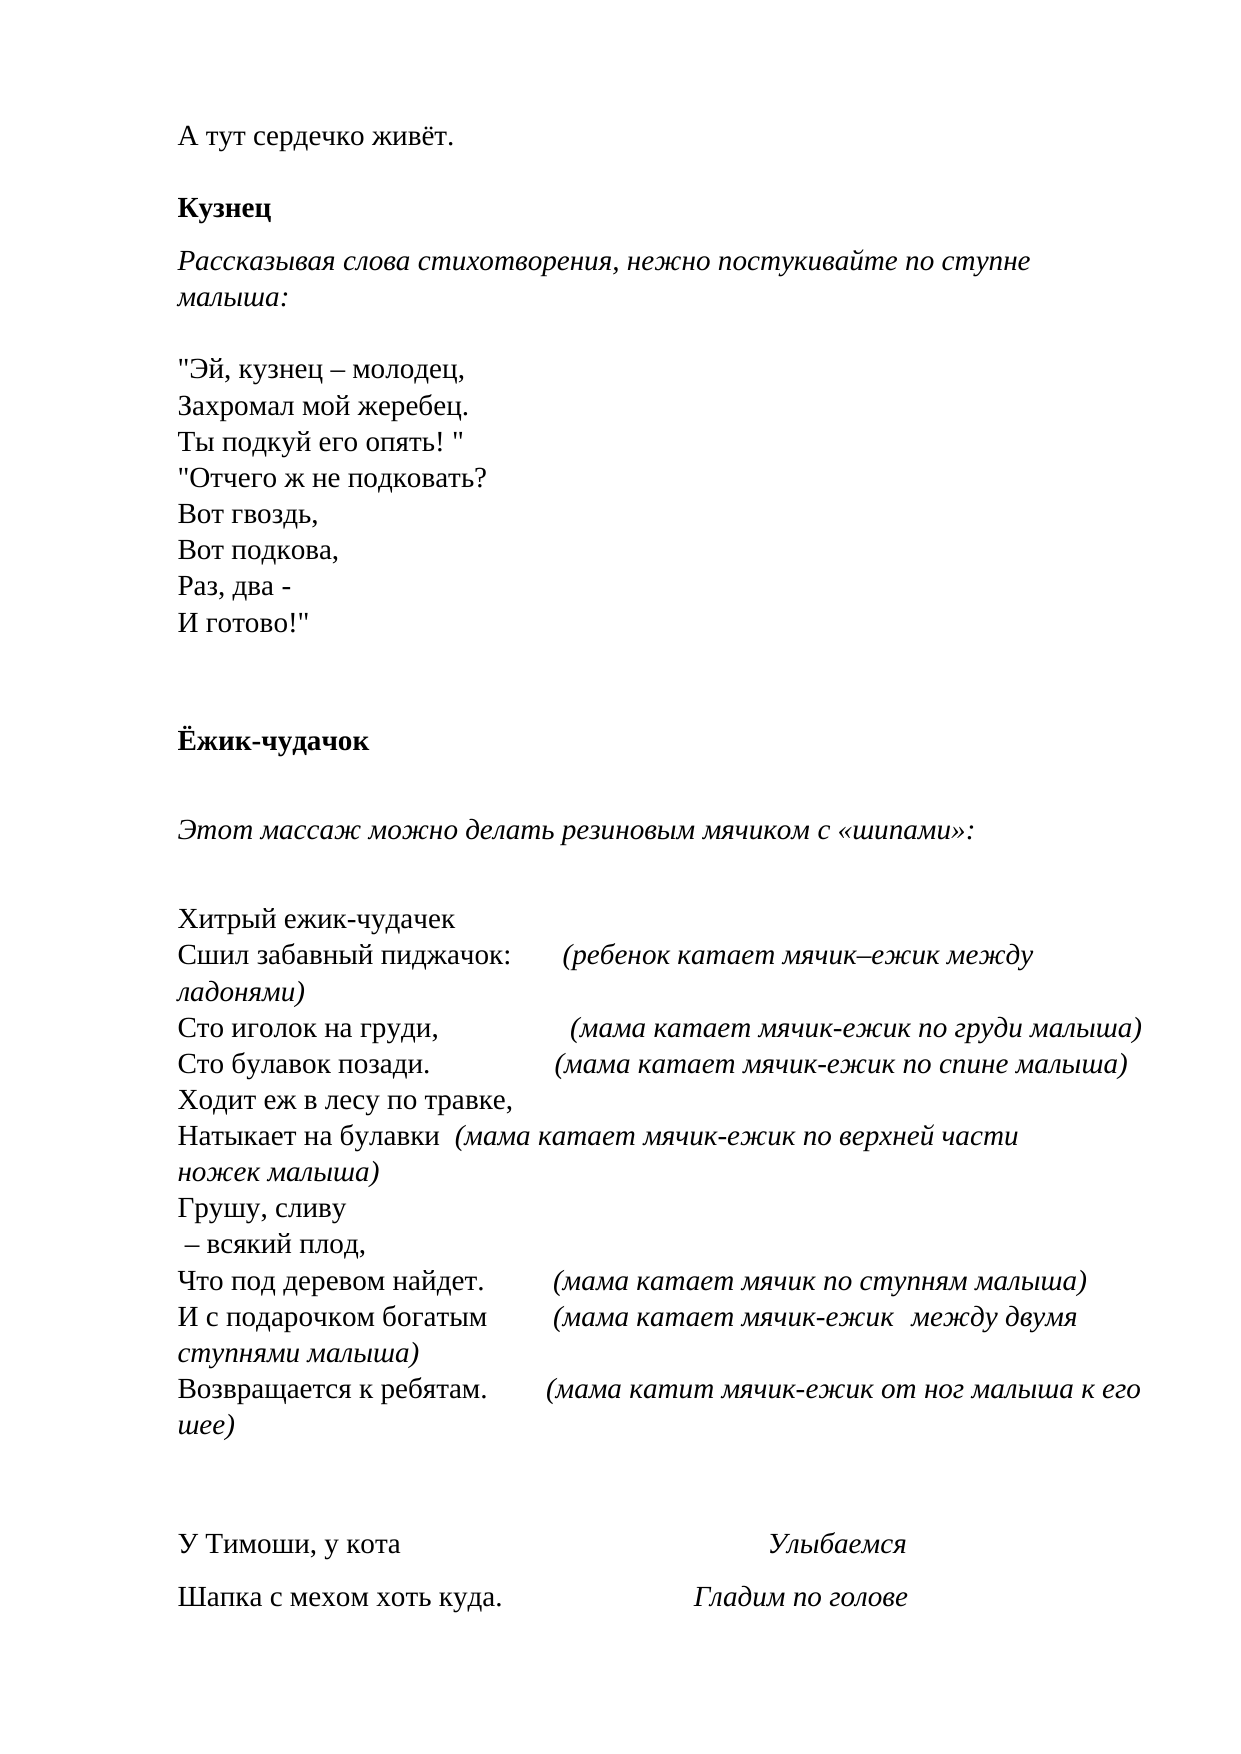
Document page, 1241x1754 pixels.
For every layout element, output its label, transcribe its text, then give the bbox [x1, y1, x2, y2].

text Ёжик-чудачок [177, 687, 1152, 757]
text У Тимоши, у кота Улыбаемся [177, 1490, 1152, 1560]
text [177, 118, 1152, 224]
text Этот массаж можно делать резиновым мячиком с «шипами»: [177, 776, 1152, 846]
text Рассказывая слова стихотворения, нежно постукивайте по ступне малыша: "Эй, кузнец – молодец, Захромал мой жеребец. Ты подкуй его опять! " "Отчего ж не подковать? Вот гвоздь, Вот подкова, Раз, два - И готово!" [177, 243, 1152, 668]
text Хитрый ежик-чудачек Сшил забавный пиджачок: (ребенок катает мячик–ежик между ладонями) Сто иголок на груди, (мама катает мячик-ежик по груди малыша) Сто булавок позади. (мама катает мячик-ежик по спине малыша) Ходит еж в лесу по травке, Натыкает на булавки (мама катает мячик-ежик по верхней части ножек малыша) Грушу, сливу – всякий плод, Что под деревом найдет. (мама катает мячик по ступням малыша) И с подарочком богатым (мама катает мячик-ежик между двумя ступнями малыша) Возвращается к ребятам. (мама катит мячик-ежик от ног малыша к его шее) [177, 865, 1152, 1471]
text Шапка с мехом хоть куда. Гладим по голове [177, 1579, 1152, 1612]
